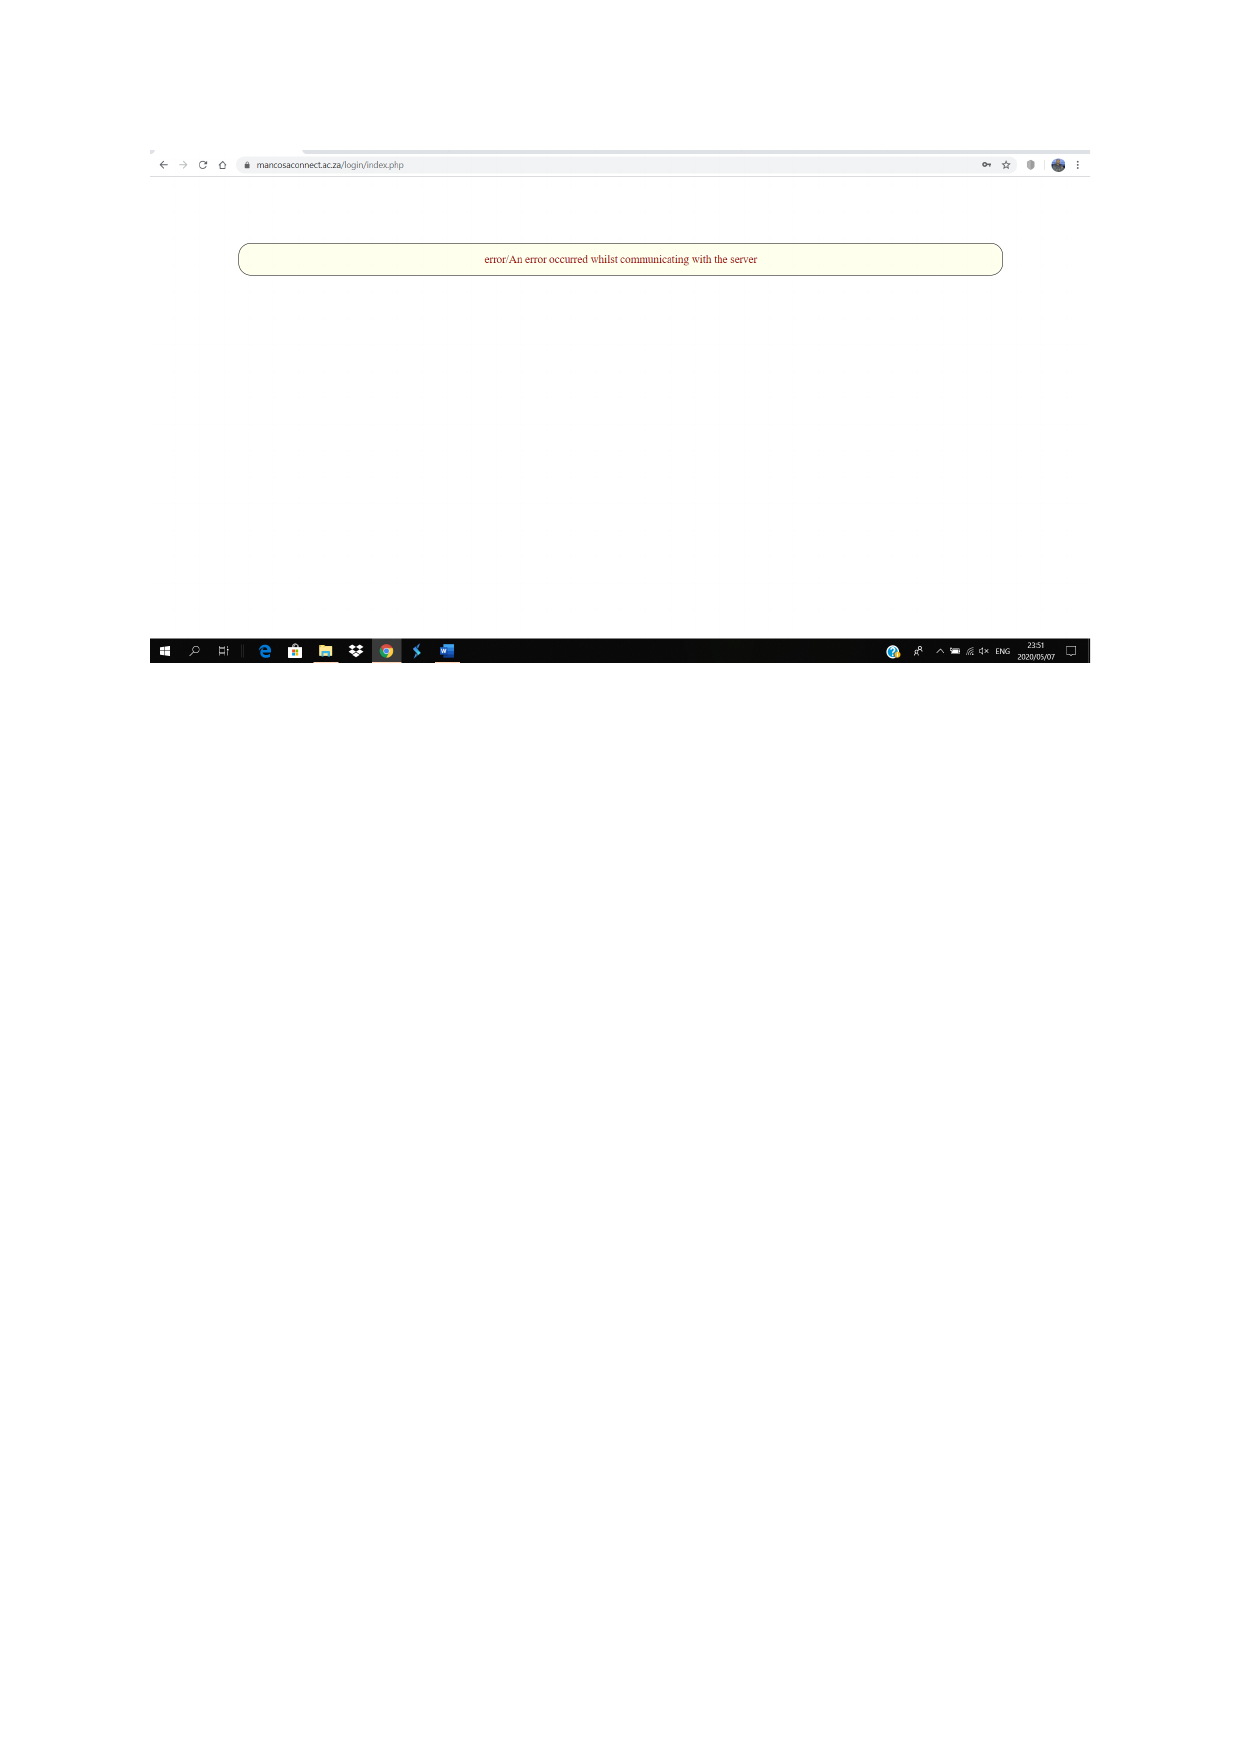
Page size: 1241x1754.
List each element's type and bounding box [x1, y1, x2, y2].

picture [150, 150, 1091, 663]
